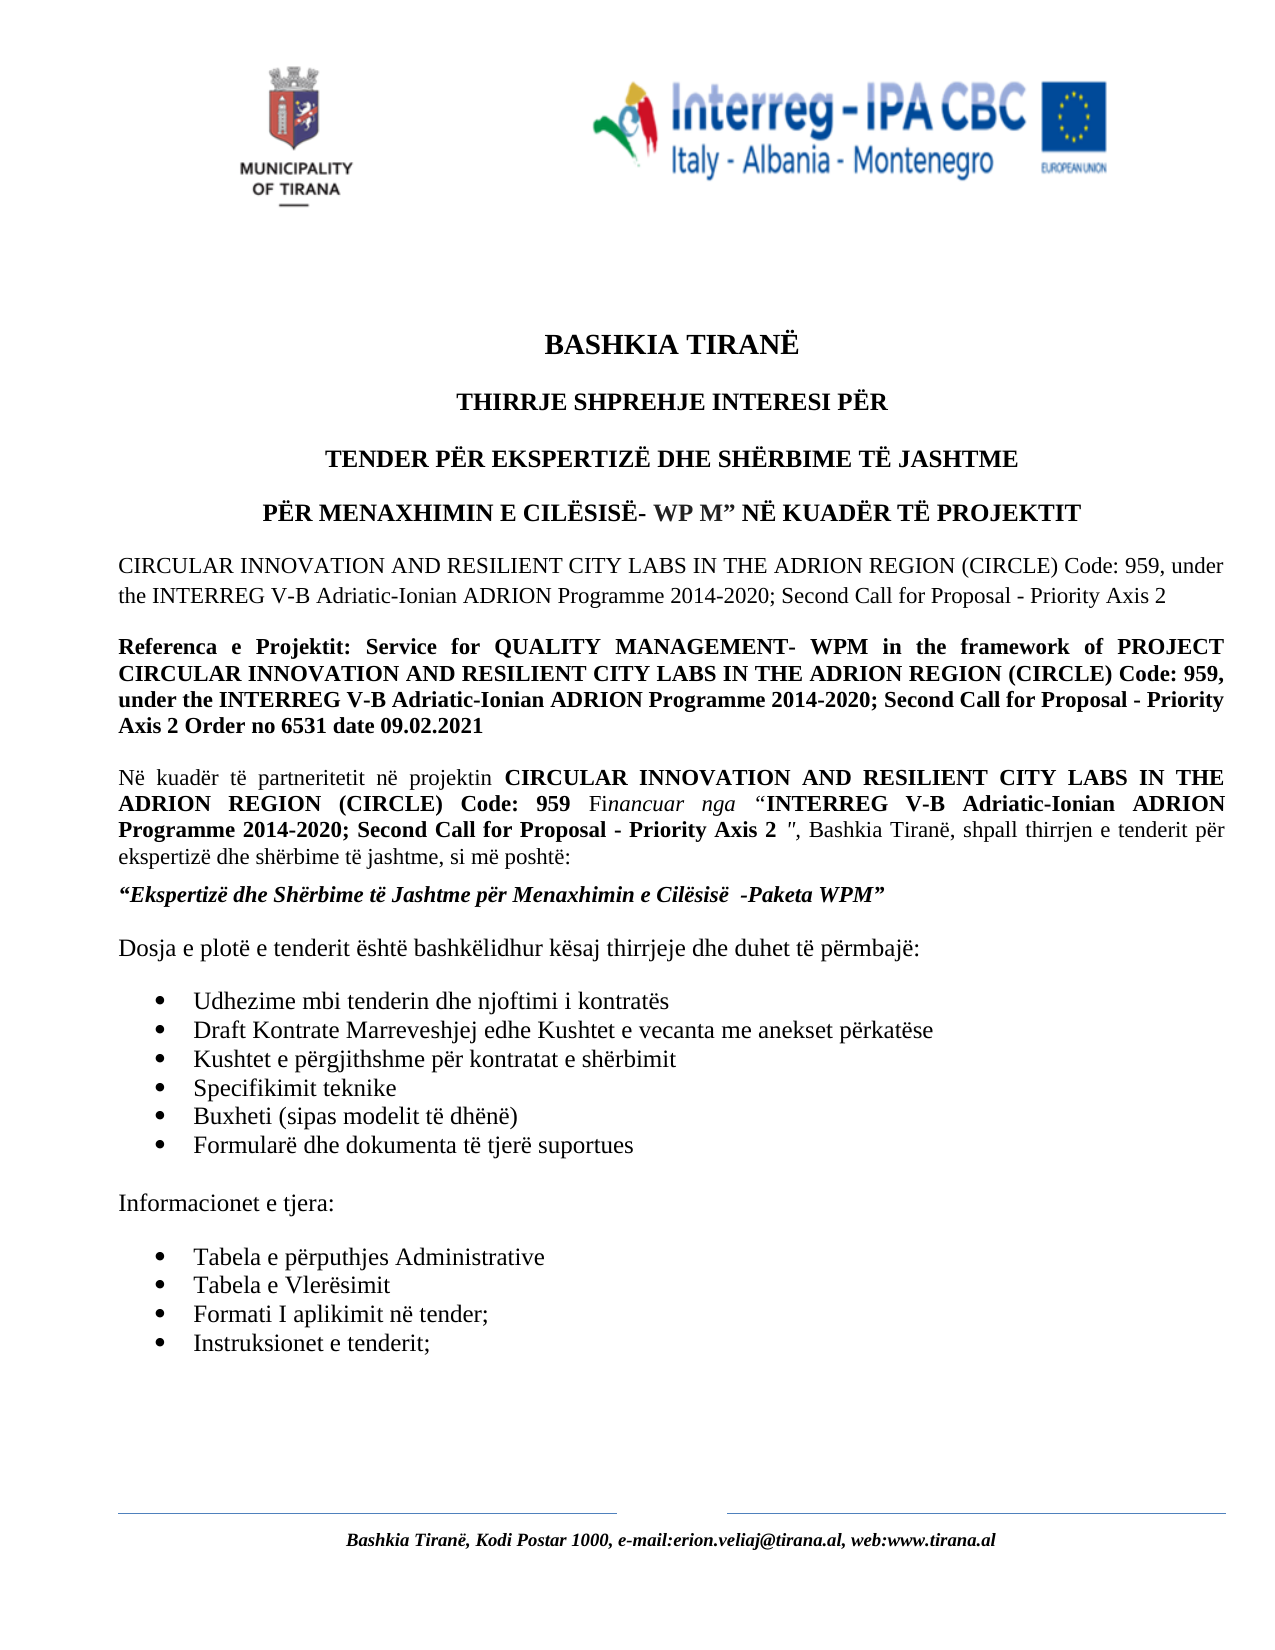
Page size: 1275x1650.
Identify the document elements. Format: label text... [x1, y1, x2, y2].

text për Menaxhimin e CilësiSë- WP M” Në KUADëR Të PROJEKTIT [742, 498, 1226, 527]
list Udhezime mbi tenderin dhe njoftimi i kontratës [156, 986, 1226, 1015]
list Tabela e Vlerësimit [156, 1270, 1226, 1299]
text BASHKIA TIRANë [118, 327, 1226, 361]
text Informacionet e tjera: [118, 1188, 1226, 1216]
text Referenca e Projektit: Service for QUALITY MANAGEMENT- WPM in the framework of PROJECT CIRCULAR INNOVATION AND RESILIENT CITY LABS IN THE ADRION REGION (CIRCLE) Code: 959, under the INTERREG V-B Adriatic-Ionian ADRION Programme 2014-2020; Second Call for Proposal - Priority Axis 2 Order no 6531 date 09.02.2021 [118, 633, 1226, 739]
list Formati I aplikimit në tender; [156, 1299, 1226, 1328]
list Instruksionet e tenderit; [156, 1328, 1226, 1357]
text Dosja e plotë e tenderit është bashkëlidhur kësaj thirrjeje dhe duhet të përmbajë: [118, 933, 1226, 961]
list Specifikimit teknike [156, 1073, 1226, 1101]
text për Menaxhimin e CilësiSë- WP M” Në KUADëR Të PROJEKTIT [118, 498, 647, 527]
list Kushtet e përgjithshme për kontratat e shërbimit [156, 1044, 1226, 1073]
list Tabela e përputhjes Administrative [156, 1242, 1226, 1270]
text “Ekspertizë dhe Shërbime të Jashtme për Menaxhimin e Cilësisë -Paketa WPM” [118, 882, 1226, 908]
text Në kuadër të partneritetit në projektin CIRCULAR INNOVATION AND RESILIENT CITY LABS IN THE ADRION REGION (CIRCLE) Code: 959 Financuar nga “INTERREG V-B Adriatic-Ionian ADRION Programme 2014-2020; Second Call for Proposal - Priority Axis 2 ", Bashkia Tiranë, shpall thirrjen e tenderit për ekspertizë dhe shërbime të jashtme, si më poshtë: [118, 764, 1226, 869]
list Draft Kontrate Marreveshjej edhe Kushtet e vecanta me anekset përkatëse [156, 1015, 1226, 1044]
text THIRRJE SHPREHJE INTERESI PëR [118, 387, 1226, 416]
picture [188, 55, 1129, 221]
text tenDer për ekspertIzë dhe shërbime të jashtme [118, 444, 1226, 473]
list Formularë dhe dokumenta të tjerë suportues [156, 1130, 1226, 1159]
text CIRCULAR INNOVATION AND RESILIENT CITY LABS IN THE ADRION REGION (CIRCLE) Code: 959, under the INTERREG V-B Adriatic-Ionian ADRION Programme 2014-2020; Second Call for Proposal - Priority Axis 2 [118, 552, 1226, 608]
list Buxheti (sipas modelit të dhënë) [156, 1101, 1226, 1130]
